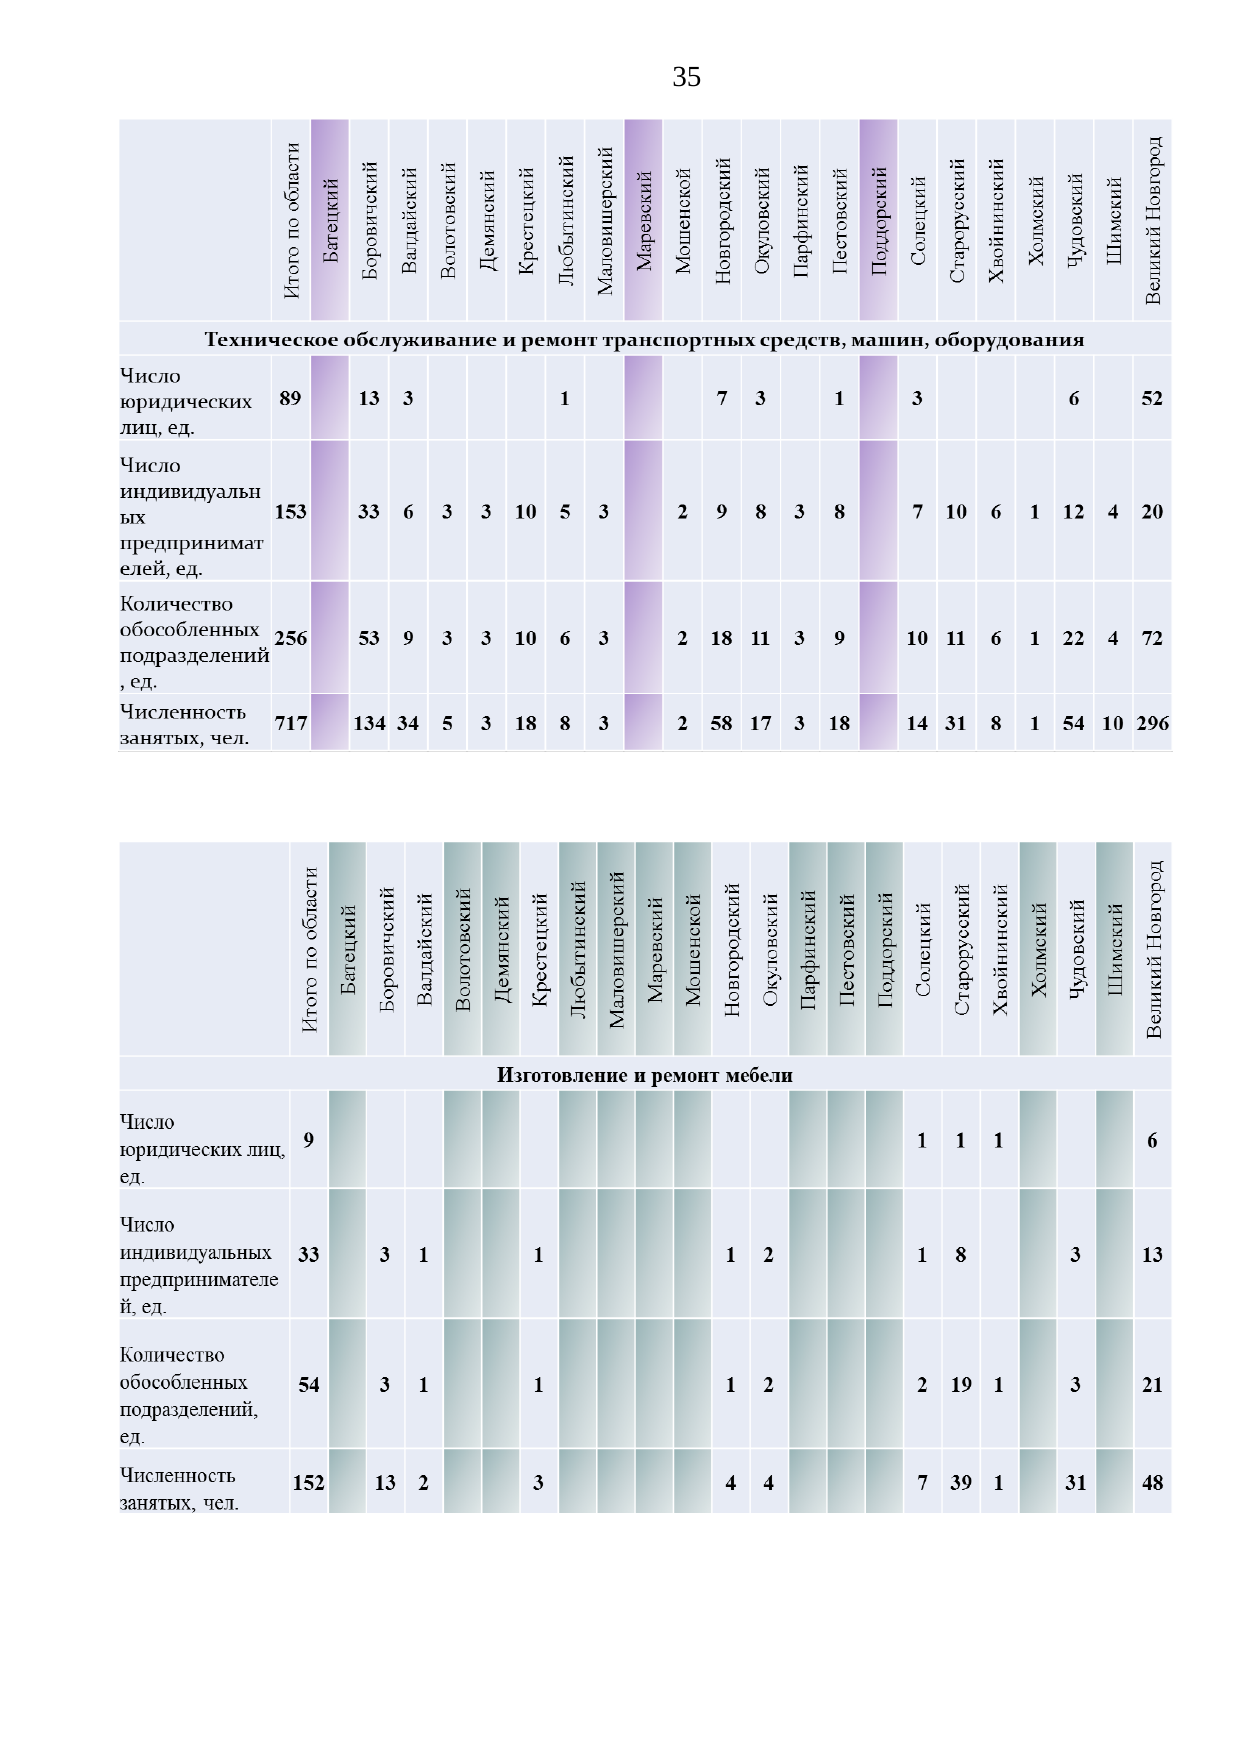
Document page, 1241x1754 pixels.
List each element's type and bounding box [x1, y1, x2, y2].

picture [118, 841, 1178, 1527]
picture [118, 118, 1178, 763]
